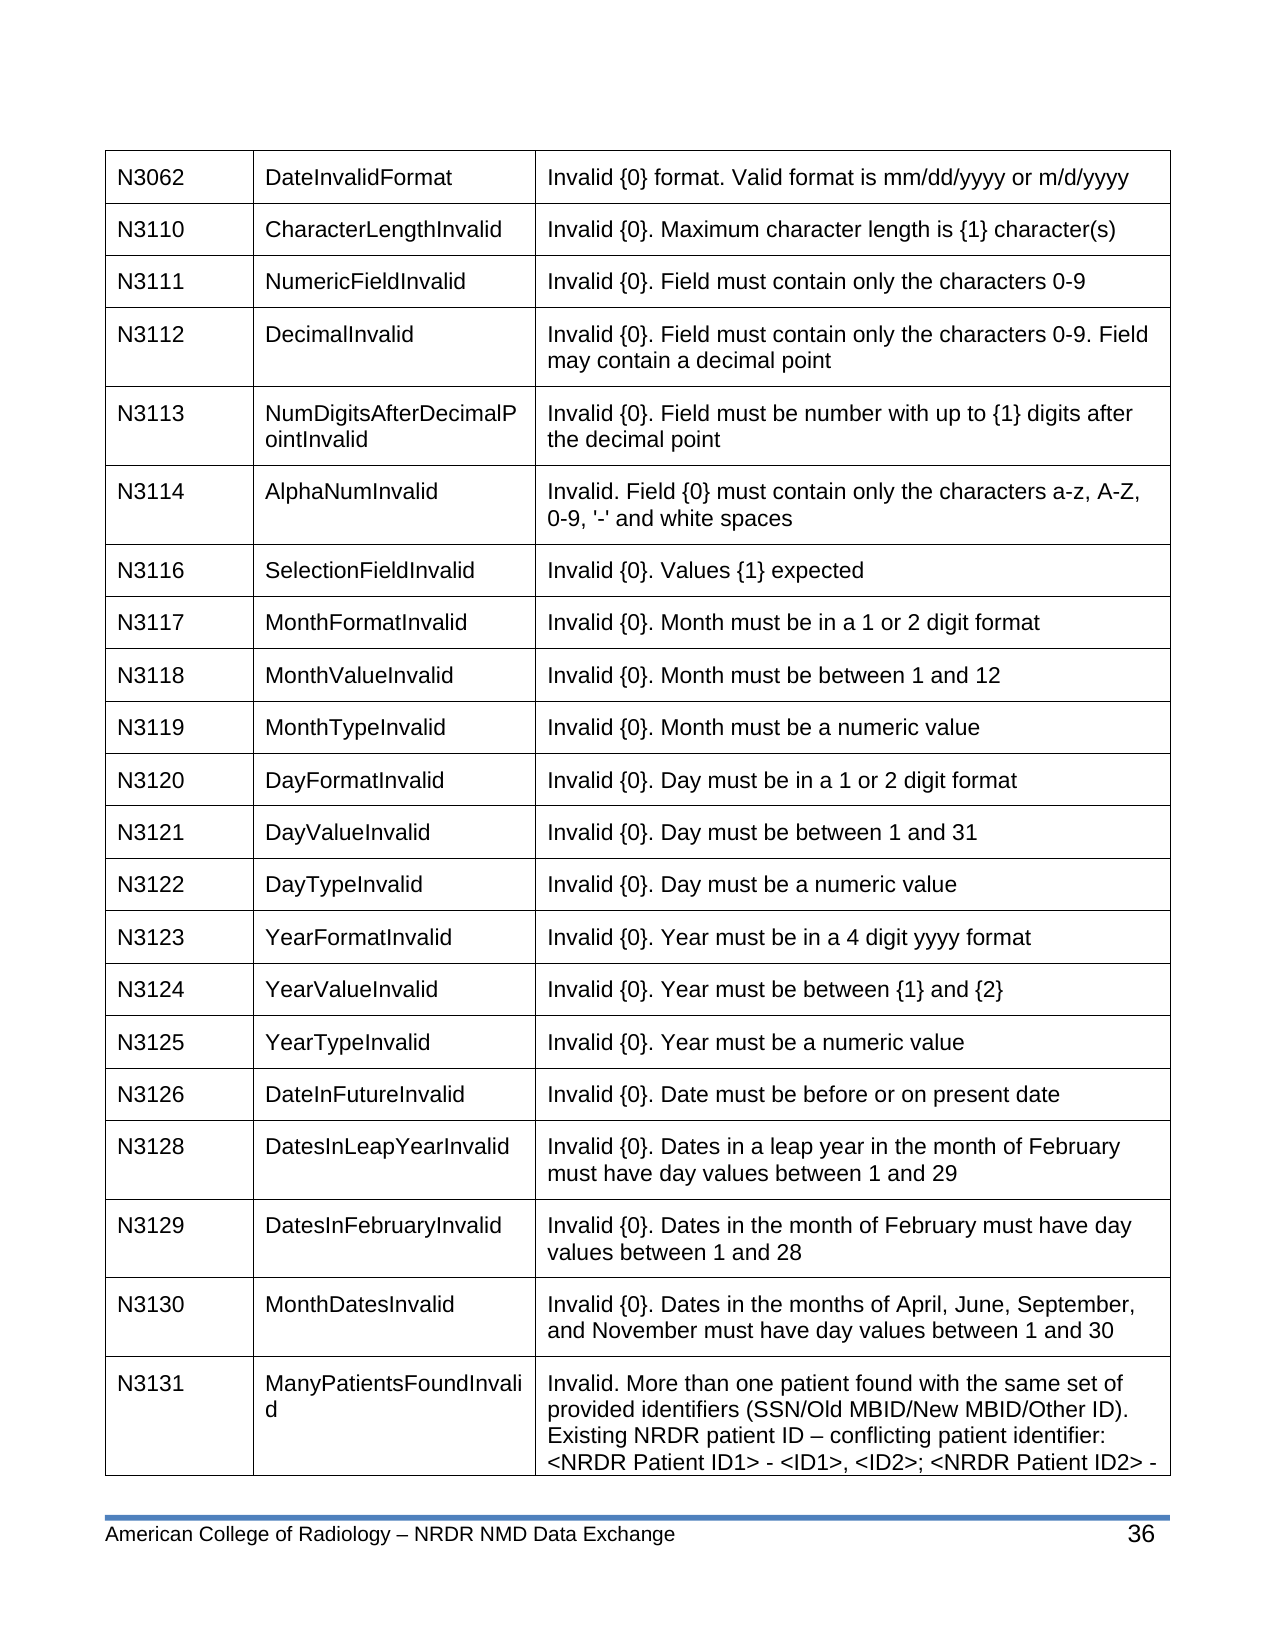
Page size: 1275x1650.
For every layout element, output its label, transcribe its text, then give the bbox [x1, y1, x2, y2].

table_cell N3126 [106, 1069, 253, 1120]
table_cell Invalid {0}. Day must be between 1 and 31 [536, 806, 1170, 858]
table_cell Invalid {0}. Dates in the month of February must have day values between 1 and 28 [536, 1200, 1170, 1277]
table_cell N3111 [106, 256, 253, 307]
table_cell DatesInFebruaryInvalid [254, 1200, 535, 1277]
table_cell CharacterLengthInvalid [254, 204, 535, 255]
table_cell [536, 1357, 1170, 1475]
table_cell N3119 [106, 702, 253, 753]
table_cell Invalid {0}. Dates in the months of April, June, September, and November must have day values between 1 and 30 [536, 1278, 1170, 1356]
table_cell YearTypeInvalid [254, 1016, 535, 1067]
table_cell MonthTypeInvalid [254, 702, 535, 753]
table_cell DateInvalidFormat [254, 151, 535, 202]
table_cell Invalid {0}. Day must be a numeric value [536, 859, 1170, 910]
table_cell Invalid {0}. Year must be between {1} and {2} [536, 964, 1170, 1015]
table_cell DayValueInvalid [254, 806, 535, 858]
table_cell Invalid {0}. Dates in a leap year in the month of February must have day values between 1 and 29 [536, 1121, 1170, 1198]
table_cell N3123 [106, 911, 253, 963]
table_cell Invalid {0}. Month must be in a 1 or 2 digit format [536, 597, 1170, 648]
table_cell Invalid {0}. Day must be in a 1 or 2 digit format [536, 754, 1170, 805]
table_cell N3125 [106, 1016, 253, 1067]
table_cell Invalid {0}. Year must be in a 4 digit yyyy format [536, 911, 1170, 963]
table_cell N3129 [106, 1200, 253, 1277]
table_cell N3118 [106, 649, 253, 701]
table_cell Invalid {0}. Field must contain only the characters 0-9 [536, 256, 1170, 307]
table_cell MonthFormatInvalid [254, 597, 535, 648]
table_cell N3122 [106, 859, 253, 910]
table_cell Invalid {0}. Values {1} expected [536, 545, 1170, 596]
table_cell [254, 1357, 535, 1475]
table_cell YearValueInvalid [254, 964, 535, 1015]
table_cell DayFormatInvalid [254, 754, 535, 805]
table_cell N3116 [106, 545, 253, 596]
table_cell DayTypeInvalid [254, 859, 535, 910]
table_cell N3124 [106, 964, 253, 1015]
table_cell MonthValueInvalid [254, 649, 535, 701]
table_cell N3114 [106, 466, 253, 543]
table_cell DatesInLeapYearInvalid [254, 1121, 535, 1198]
table_cell DecimalInvalid [254, 308, 535, 386]
table_cell N3112 [106, 308, 253, 386]
table_cell N3121 [106, 806, 253, 858]
table_cell N3062 [106, 151, 253, 202]
table_cell Invalid {0}. Month must be a numeric value [536, 702, 1170, 753]
table_cell N3113 [106, 387, 253, 465]
table_cell N3128 [106, 1121, 253, 1198]
table_cell N3131 [106, 1357, 253, 1475]
table_cell Invalid {0}. Year must be a numeric value [536, 1016, 1170, 1067]
table_cell Invalid. Field {0} must contain only the characters a-z, A-Z, 0-9, '-' and white spaces [536, 466, 1170, 543]
table_cell NumDigitsAfterDecimalPointInvalid [254, 387, 535, 465]
table_cell DateInFutureInvalid [254, 1069, 535, 1120]
table_cell Invalid {0}. Maximum character length is {1} character(s) [536, 204, 1170, 255]
table_cell Invalid {0}. Field must be number with up to {1} digits after the decimal point [536, 387, 1170, 465]
table_cell SelectionFieldInvalid [254, 545, 535, 596]
table_cell Invalid {0}. Month must be between 1 and 12 [536, 649, 1170, 701]
table_cell NumericFieldInvalid [254, 256, 535, 307]
table_cell Invalid {0}. Field must contain only the characters 0-9. Field may contain a decimal point [536, 308, 1170, 386]
table_cell N3130 [106, 1278, 253, 1356]
table_cell Invalid {0}. Date must be before or on present date [536, 1069, 1170, 1120]
table_cell MonthDatesInvalid [254, 1278, 535, 1356]
table_cell YearFormatInvalid [254, 911, 535, 963]
table_cell N3117 [106, 597, 253, 648]
table_cell N3110 [106, 204, 253, 255]
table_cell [536, 151, 1170, 202]
table_cell AlphaNumInvalid [254, 466, 535, 543]
table_cell N3120 [106, 754, 253, 805]
